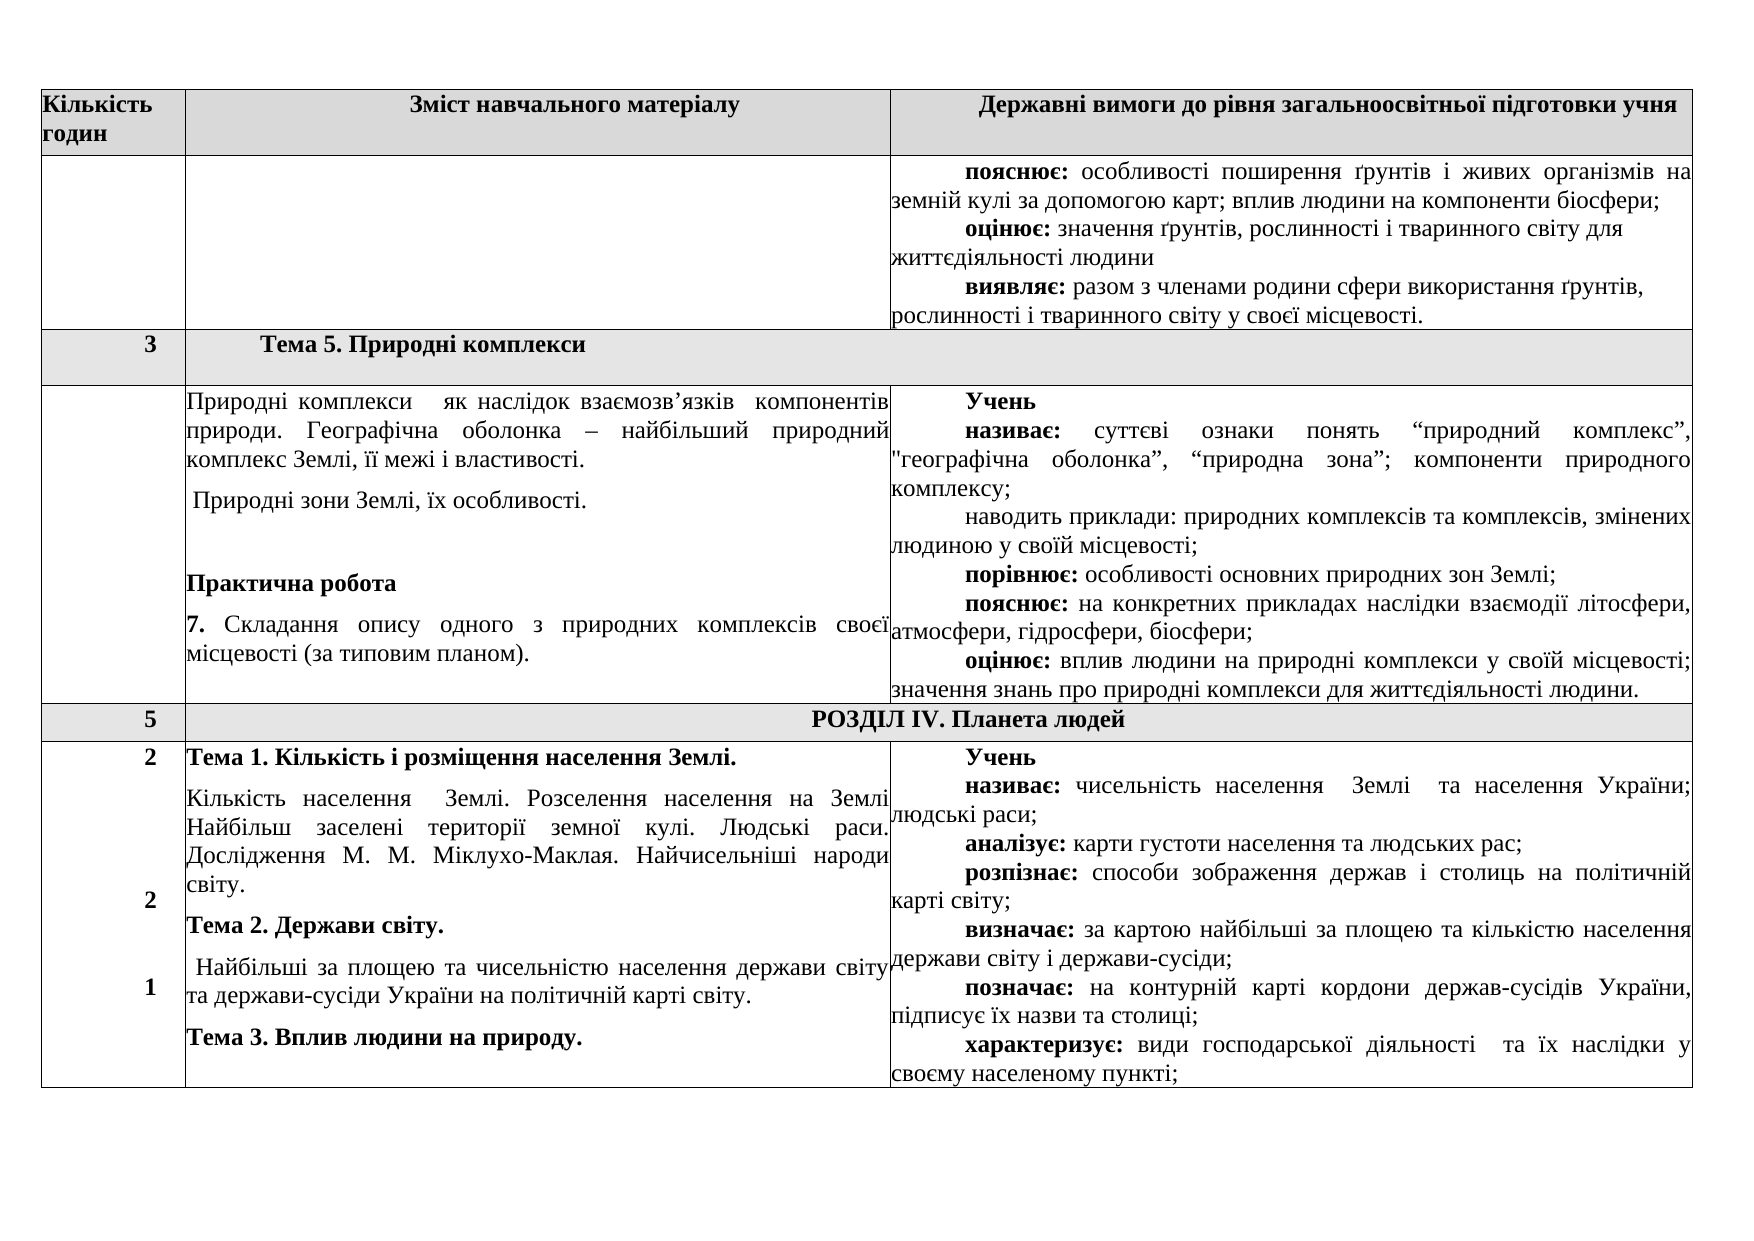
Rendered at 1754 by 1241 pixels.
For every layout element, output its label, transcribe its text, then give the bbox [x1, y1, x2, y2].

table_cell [186, 742, 890, 1087]
table_cell [42, 156, 185, 328]
table_header Кількість годин [42, 90, 185, 155]
table_cell 2 2 1 [42, 742, 185, 1087]
table_cell Природні комплекси як наслідок взаємозв’язків компонентів природи. Географічна оболонка – найбільший природний комплекс Землі, її межі і властивості. Природні зони Землі, їх особливості. Практична робота 7. Складання опису одного з природних комплексів своєї місцевості (за типовим планом). [186, 386, 890, 703]
table_header Державні вимоги до рівня загальноосвітньої підготовки учня [891, 90, 1692, 155]
table_header Зміст навчального матеріалу [186, 90, 890, 155]
table_cell РОЗДІЛ ІV. Планета людей [186, 704, 1692, 741]
table_cell 3 [42, 330, 185, 385]
table_cell Учень називає: суттєві ознаки понять “природний комплекс”, "географічна оболонка”, “природна зона”; компоненти природного комплексу; наводить приклади: природних комплексів та комплексів, змінених людиною у своїй місцевості; порівнює: особливості основних природних зон Землі; пояснює: на конкретних прикладах наслідки взаємодії літосфери, атмосфери, гідросфери, біосфери; оцінює: вплив людини на природні комплекси у своїй місцевості; значення знань про природні комплекси для життєдіяльності людини. [891, 386, 1692, 703]
table_cell Тема 5. Природні комплекси [186, 330, 1692, 385]
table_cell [891, 742, 1692, 1087]
table_cell 5 [42, 704, 185, 741]
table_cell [891, 156, 1692, 328]
table_cell [42, 386, 185, 703]
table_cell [186, 156, 890, 328]
